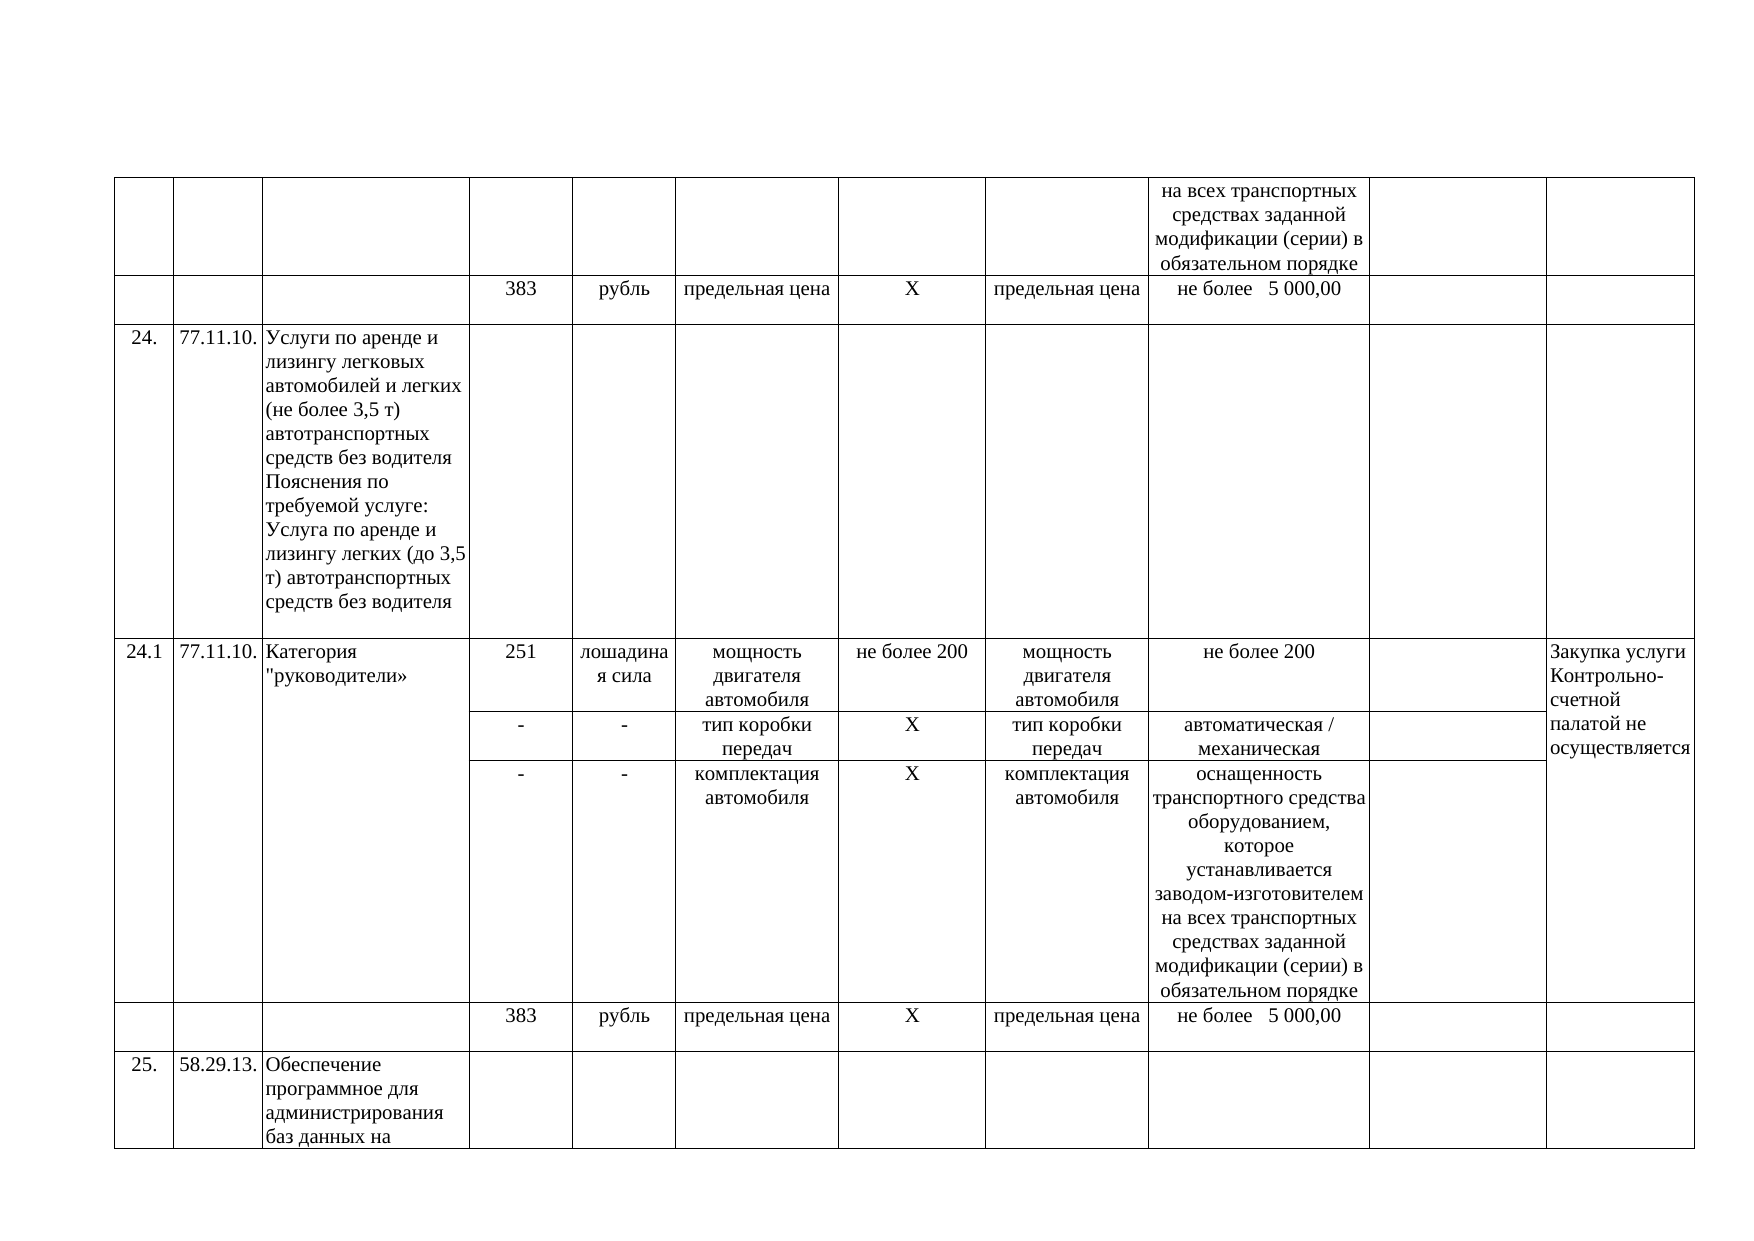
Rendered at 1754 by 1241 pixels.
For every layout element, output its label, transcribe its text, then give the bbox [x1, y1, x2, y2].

table_cell [676, 1052, 838, 1148]
table_cell [174, 1003, 262, 1051]
table_cell 77.11.10. [174, 325, 262, 637]
table_cell - [573, 761, 675, 1002]
table_cell автоматическая / механическая [1149, 712, 1369, 760]
table_cell [839, 325, 985, 637]
table_cell [986, 325, 1148, 637]
table_cell [263, 1003, 469, 1051]
table_cell [470, 1052, 572, 1148]
table_cell [1149, 325, 1369, 637]
table_cell рубль [573, 1003, 675, 1051]
table_cell [1547, 276, 1694, 324]
table_cell [1370, 1052, 1546, 1148]
table_cell [573, 1052, 675, 1148]
table_cell не более 200 [839, 639, 985, 711]
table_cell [676, 178, 838, 274]
table_cell [115, 276, 173, 324]
table_cell лошадиная сила [573, 639, 675, 711]
table_cell не более 5 000,00 [1149, 276, 1369, 324]
table_cell мощность двигателя автомобиля [676, 639, 838, 711]
table_cell предельная цена [986, 276, 1148, 324]
table_cell [1547, 1052, 1694, 1148]
table_cell [1370, 178, 1546, 274]
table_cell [263, 1052, 469, 1148]
table_cell Категория "руководители» [263, 639, 469, 1002]
table_cell [174, 276, 262, 324]
table_cell - [470, 178, 572, 274]
table_cell 24. [115, 325, 173, 637]
table_cell мощность двигателя автомобиля [986, 639, 1148, 711]
table_cell [1370, 761, 1546, 1002]
table_cell [1370, 712, 1546, 760]
table_cell комплектация автомобиля [986, 761, 1148, 1002]
table_cell - [573, 712, 675, 760]
table_cell [839, 1052, 985, 1148]
table_cell [1149, 1052, 1369, 1148]
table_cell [986, 178, 1148, 274]
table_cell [1149, 178, 1369, 274]
table_cell 25. [115, 1052, 173, 1148]
table_cell [1370, 639, 1546, 711]
table_cell [263, 276, 469, 324]
table_cell не более 200 [1149, 639, 1369, 711]
table_cell - [470, 712, 572, 760]
table_cell Закупка услуги Контрольно-счетной палатой не осуществляется [1547, 639, 1694, 1002]
table_cell 58.29.13. [174, 1052, 262, 1148]
table_cell рубль [573, 276, 675, 324]
table_cell Х [839, 178, 985, 274]
table_cell [573, 325, 675, 637]
table_cell предельная цена [986, 1003, 1148, 1051]
table_cell тип коробки передач [986, 712, 1148, 760]
table_cell 24.1 [115, 639, 173, 1002]
table_cell [676, 325, 838, 637]
table_cell 77.11.10. [174, 639, 262, 1002]
table_cell комплектация автомобиля [676, 761, 838, 1002]
table_cell Х [839, 712, 985, 760]
table_cell [470, 325, 572, 637]
table_cell [1370, 276, 1546, 324]
table_cell 383 [470, 276, 572, 324]
table_cell 383 [470, 1003, 572, 1051]
table_cell - [573, 178, 675, 274]
table_cell [1370, 325, 1546, 637]
table_cell Х [839, 276, 985, 324]
table_cell Х [839, 1003, 985, 1051]
table_cell Услуги по аренде и лизингу легковых автомобилей и легких (не более 3,5 т) автотранспортных средств без водителя Пояснения по требуемой услуге: Услуга по аренде и лизингу легких (до 3,5 т) автотранспортных средств без водителя [263, 325, 469, 637]
table_cell [115, 1003, 173, 1051]
table_cell предельная цена [676, 276, 838, 324]
table_cell 251 [470, 639, 572, 711]
table_cell тип коробки передач [676, 712, 838, 760]
table_cell - [470, 761, 572, 1002]
table_cell [1370, 1003, 1546, 1051]
table_cell [986, 1052, 1148, 1148]
table_cell [1547, 325, 1694, 637]
table_cell предельная цена [676, 1003, 838, 1051]
table_cell [1547, 1003, 1694, 1051]
table_cell Х [839, 761, 985, 1002]
table_cell не более 5 000,00 [1149, 1003, 1369, 1051]
